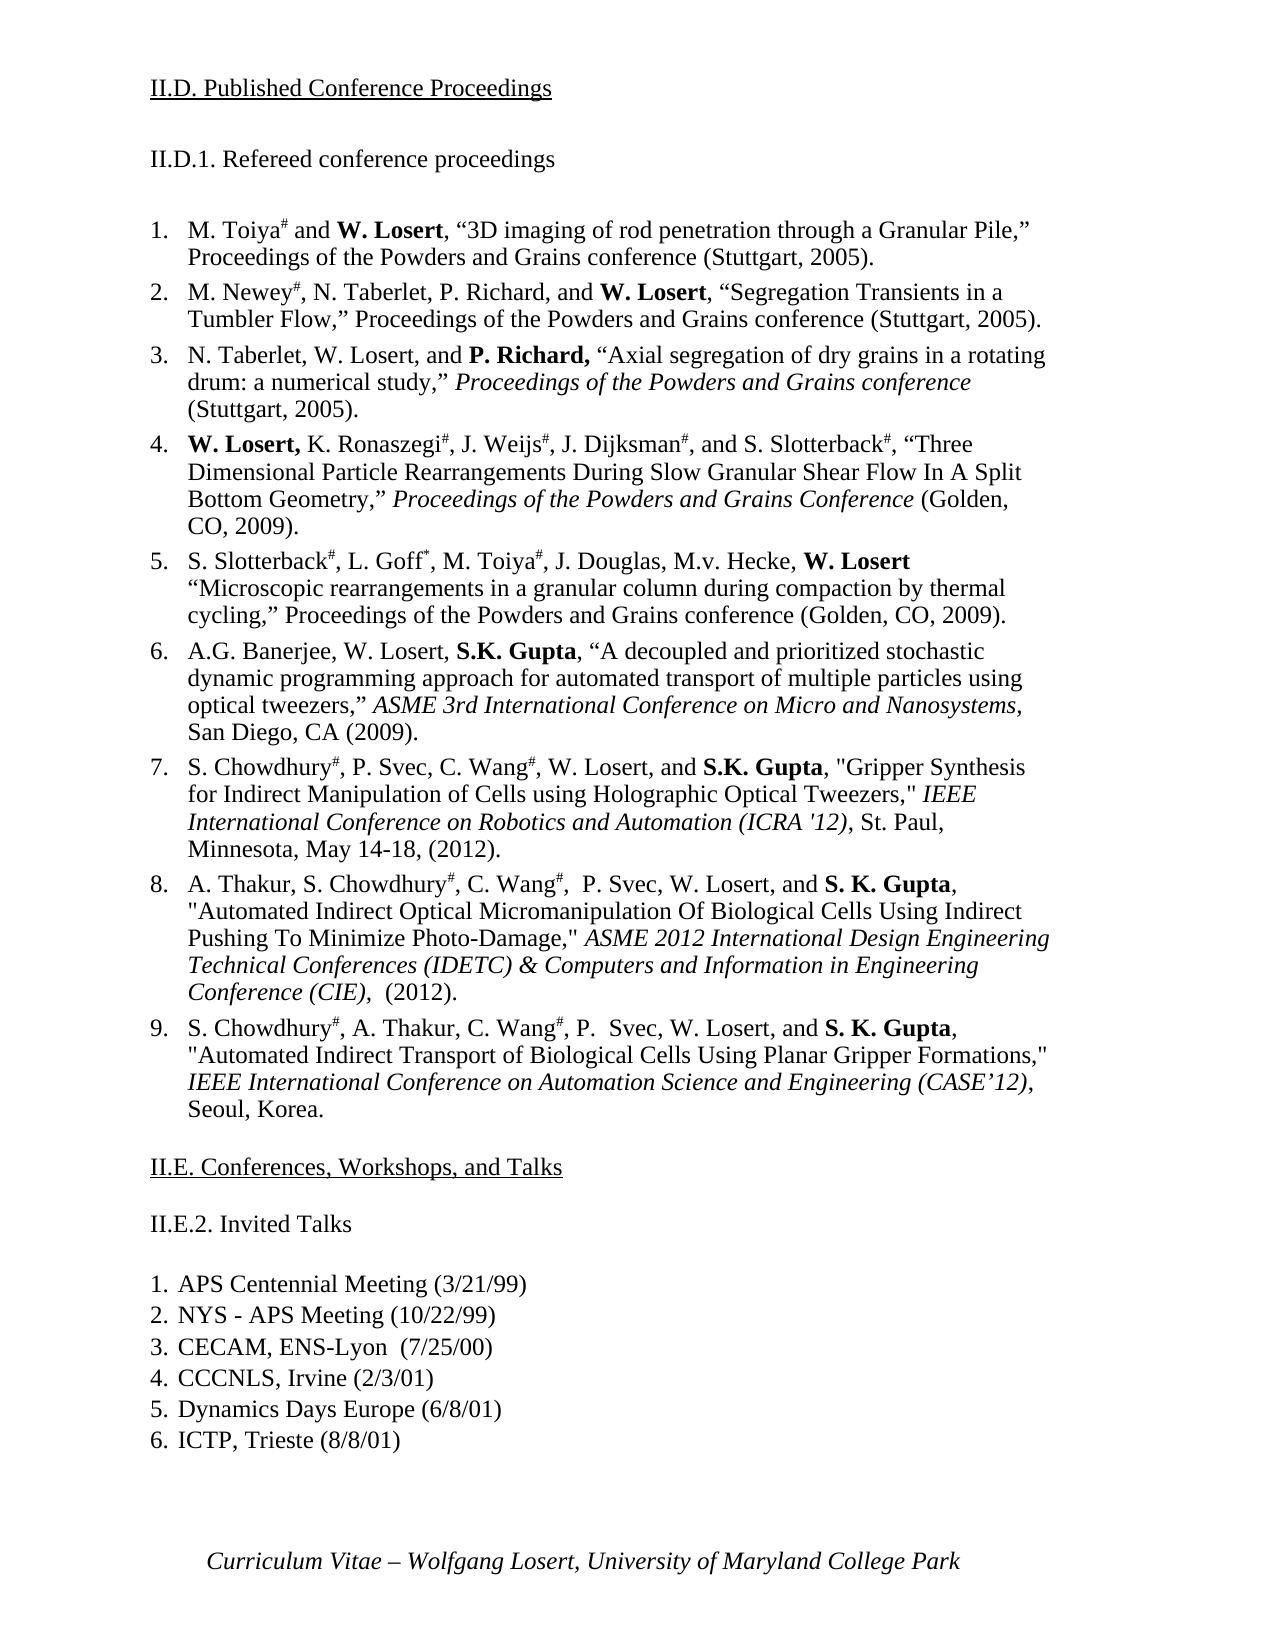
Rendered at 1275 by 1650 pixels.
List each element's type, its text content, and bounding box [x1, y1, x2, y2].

list N. Taberlet, W. Losert, and P. Richard, “Axial segregation of dry grains in a rotating drum: a numerical study,” Proceedings of the Powders and Grains conference (Stuttgart, 2005). [150, 342, 1050, 423]
list A. Thakur, S. Chowdhury#, C. Wang#, P. Svec, W. Losert, and S. K. Gupta, "Automated Indirect Optical Micromanipulation Of Biological Cells Using Indirect Pushing To Minimize Photo-Damage," ASME 2012 International Design Engineering Technical Conferences (IDETC) & Computers and Information in Engineering Conference (CIE), (2012). [150, 871, 1050, 1006]
list W. Losert, K. Ronaszegi#, J. Weijs#, J. Dijksman#, and S. Slotterback#, “Three Dimensional Particle Rearrangements During Slow Granular Shear Flow In A Split Bottom Geometry,” Proceedings of the Powders and Grains Conference (Golden, CO, 2009). [150, 431, 1050, 539]
list M. Newey#, N. Taberlet, P. Richard, and W. Losert, “Segregation Transients in a Tumbler Flow,” Proceedings of the Powders and Grains conference (Stuttgart, 2005). [150, 279, 1050, 333]
text II.E.2. Invited Talks [150, 1209, 1050, 1238]
list S. Chowdhury#, P. Svec, C. Wang#, W. Losert, and S.K. Gupta, "Gripper Synthesis for Indirect Manipulation of Cells using Holographic Optical Tweezers," IEEE International Conference on Robotics and Automation (ICRA '12), St. Paul, Minnesota, May 14-18, (2012). [150, 754, 1050, 862]
list NYS - APS Meeting (10/22/99) [150, 1302, 1050, 1329]
list CECAM, ENS-Lyon (7/25/00) [150, 1333, 1050, 1360]
list APS Centennial Meeting (3/21/99) [150, 1271, 1050, 1298]
list II.D. Published Conference Proceedings [150, 75, 1050, 102]
list Dynamics Days Europe (6/8/01) [150, 1396, 1050, 1423]
list S. Slotterback#, L. Goff*, M. Toiya#, J. Douglas, M.v. Hecke, W. Losert “Microscopic rearrangements in a granular column during compaction by thermal cycling,” Proceedings of the Powders and Grains conference (Golden, CO, 2009). [150, 548, 1050, 629]
list ICTP, Trieste (8/8/01) [150, 1427, 1050, 1454]
list A.G. Banerjee, W. Losert, S.K. Gupta, “A decoupled and prioritized stochastic dynamic programming approach for automated transport of multiple particles using optical tweezers,” ASME 3rd International Conference on Micro and Nanosystems, San Diego, CA (2009). [150, 637, 1050, 746]
list II.D.1. Refereed conference proceedings [150, 146, 1050, 173]
list M. Toiya# and W. Losert, “3D imaging of rod penetration through a Granular Pile,” Proceedings of the Powders and Grains conference (Stuttgart, 2005). [150, 217, 1050, 271]
list S. Chowdhury#, A. Thakur, C. Wang#, P. Svec, W. Losert, and S. K. Gupta, "Automated Indirect Transport of Biological Cells Using Planar Gripper Formations," IEEE International Conference on Automation Science and Engineering (CASE’12), Seoul, Korea. [150, 1014, 1050, 1123]
list CCCNLS, Irvine (2/3/01) [150, 1364, 1050, 1392]
text II.E. Conferences, Workshops, and Talks [150, 1152, 1050, 1180]
